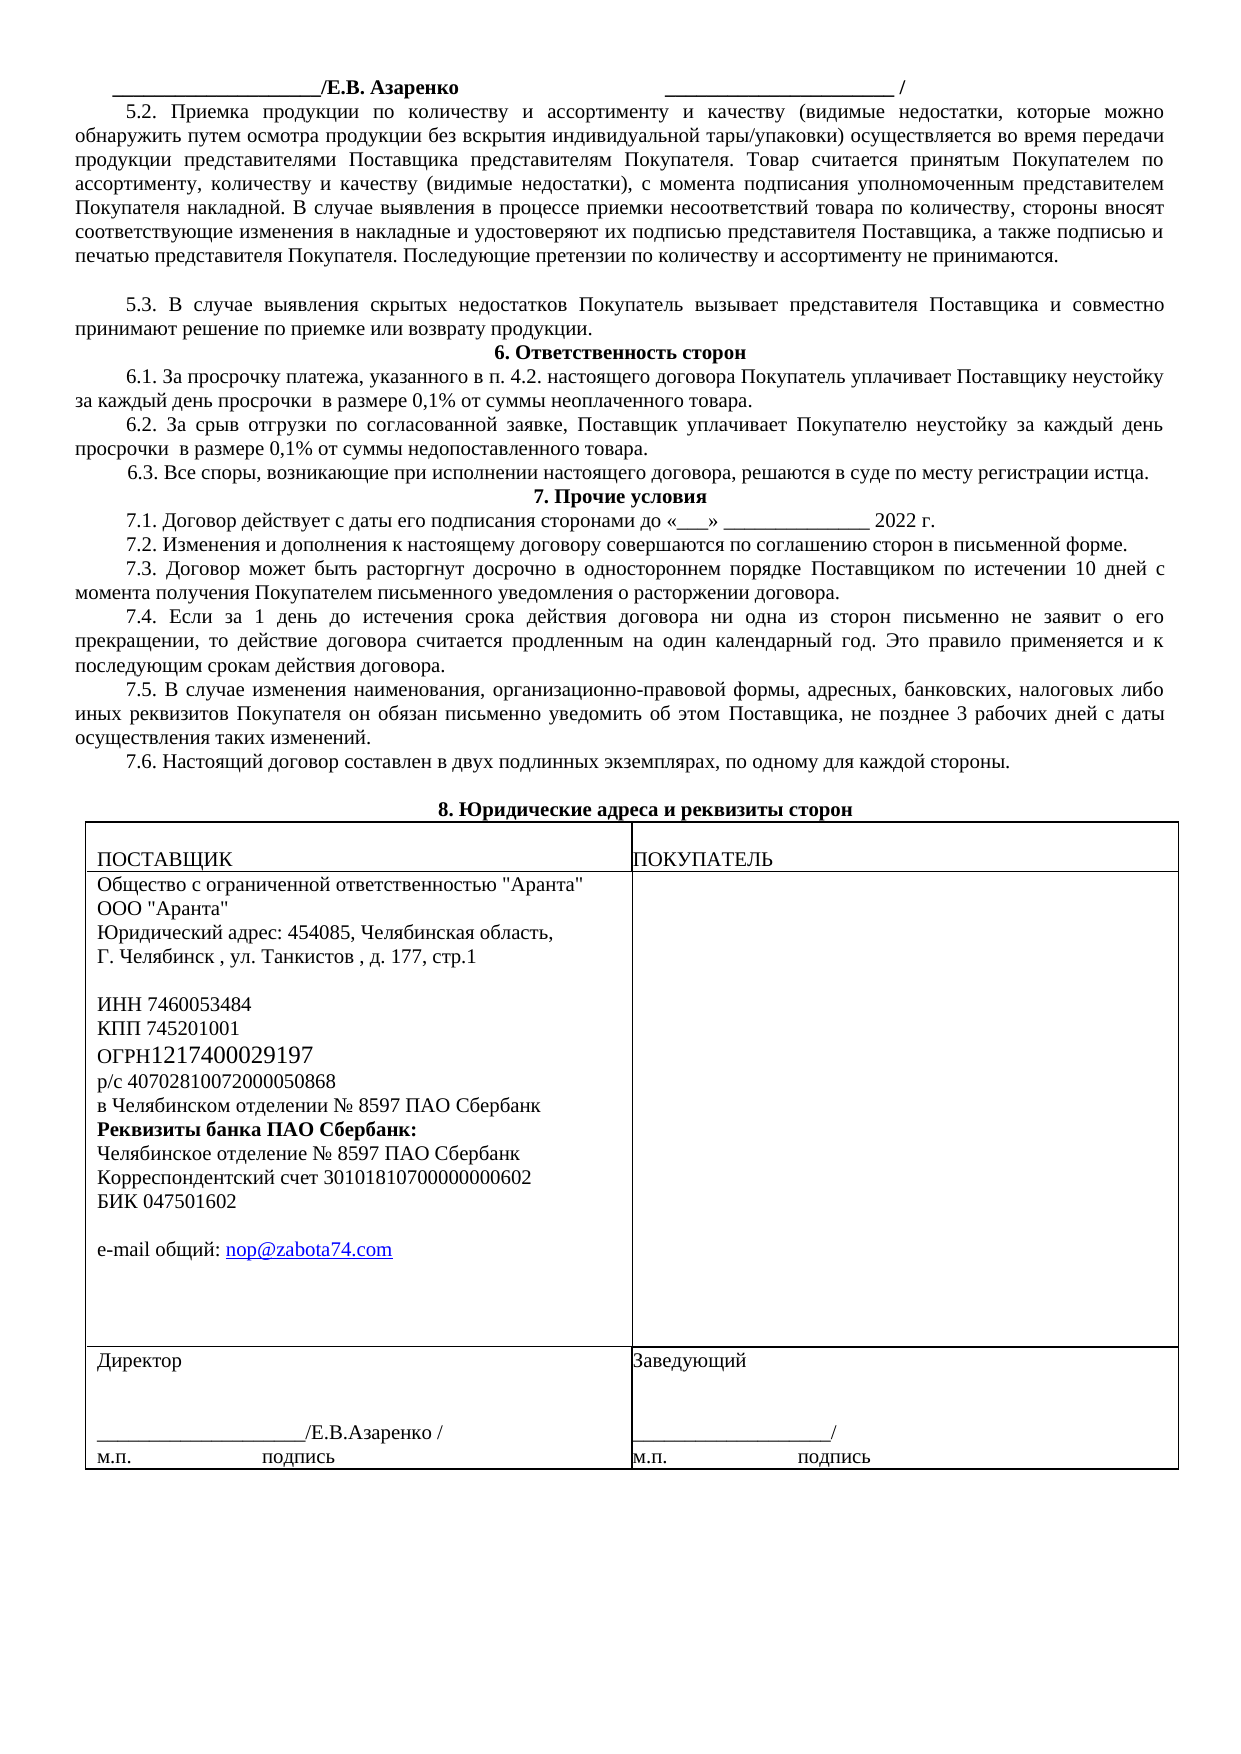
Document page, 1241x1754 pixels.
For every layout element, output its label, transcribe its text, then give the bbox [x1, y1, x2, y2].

text 5.2. Приемка продукции по количеству и ассортименту и качеству (видимые недостатки, которые можно обнаружить путем осмотра продукции без вскрытия индивидуальной тары/упаковки) осуществляется во время передачи продукции представителями Поставщика представителям Покупателя. Товар считается принятым Покупателем по ассортименту, количеству и качеству (видимые недостатки), с момента подписания уполномоченным представителем Покупателя накладной. В случае выявления в процессе приемки несоответствий товара по количеству, стороны вносят соответствующие изменения в накладные и удостоверяют их подписью представителя Поставщика, а также подписью и печатью представителя Покупателя. Последующие претензии по количеству и ассортименту не принимаются. [75, 99, 1165, 267]
text 7.1. Договор действует с даты его подписания сторонами до «___» ______________ 2022 г. [75, 508, 1165, 532]
table_header ПОКУПАТЕЛЬ [633, 823, 1178, 871]
table_cell Общество с ограниченной ответственностью "Аранта" ООО "Аранта" Юридический адрес: 454085, Челябинская область, Г. Челябинск , ул. Танкистов , д. 177, стр.1 ИНН 7460053484 КПП 745201001 ОГРН1217400029197 р/с 40702810072000050868 в Челябинском отделении № 8597 ПАО Сбербанк Реквизиты банка ПАО Сбербанк: Челябинское отделение № 8597 ПАО Сбербанк Корреспондентский счет 30101810700000000602 БИК 047501602 e-mail общий: nop@zabota74.com [86, 872, 632, 1346]
text 7.2. Изменения и дополнения к настоящему договору совершаются по соглашению сторон в письменной форме. [75, 532, 1165, 556]
text 7. Прочие условия [75, 484, 1165, 508]
text 5.3. В случае выявления скрытых недостатков Покупатель вызывает представителя Поставщика и совместно принимают решение по приемке или возврату продукции. [75, 292, 1165, 340]
text 6. Ответственность сторон [75, 340, 1165, 364]
table_cell Заведующий ___________________/ м.п. подпись [633, 1348, 1178, 1468]
table_cell [633, 872, 1178, 1346]
text 8. Юридические адреса и реквизиты сторон [75, 797, 1165, 821]
table_header ПОСТАВЩИК [86, 823, 631, 871]
text 7.5. В случае изменения наименования, организационно-правовой формы, адресных, банковских, налоговых либо иных реквизитов Покупателя он обязан письменно уведомить об этом Поставщика, не позднее 3 рабочих дней с даты осуществления таких изменений. [75, 677, 1165, 749]
text ____________________/Е.В. Азаренко ______________________ / [112, 75, 1165, 99]
text 6.3. Все споры, возникающие при исполнении настоящего договора, решаются в суде по месту регистрации истца. [75, 460, 1165, 484]
text 6.2. За срыв отгрузки по согласованной заявке, Поставщик уплачивает Покупателю неустойку за каждый день просрочки в размере 0,1% от суммы недопоставленного товара. [75, 412, 1165, 460]
text 7.6. Настоящий договор составлен в двух подлинных экземплярах, по одному для каждой стороны. [75, 749, 1165, 773]
table_cell Директор ____________________/Е.В.Азаренко / м.п. подпись [86, 1347, 631, 1468]
text 6.1. За просрочку платежа, указанного в п. 4.2. настоящего договора Покупатель уплачивает Поставщику неустойку за каждый день просрочки в размере 0,1% от суммы неоплаченного товара. [75, 364, 1165, 412]
text 7.4. Если за 1 день до истечения срока действия договора ни одна из сторон письменно не заявит о его прекращении, то действие договора считается продленным на один календарный год. Это правило применяется и к последующим срокам действия договора. [75, 604, 1165, 677]
text 7.3. Договор может быть расторгнут досрочно в одностороннем порядке Поставщиком по истечении 10 дней с момента получения Покупателем письменного уведомления о расторжении договора. [75, 556, 1165, 604]
